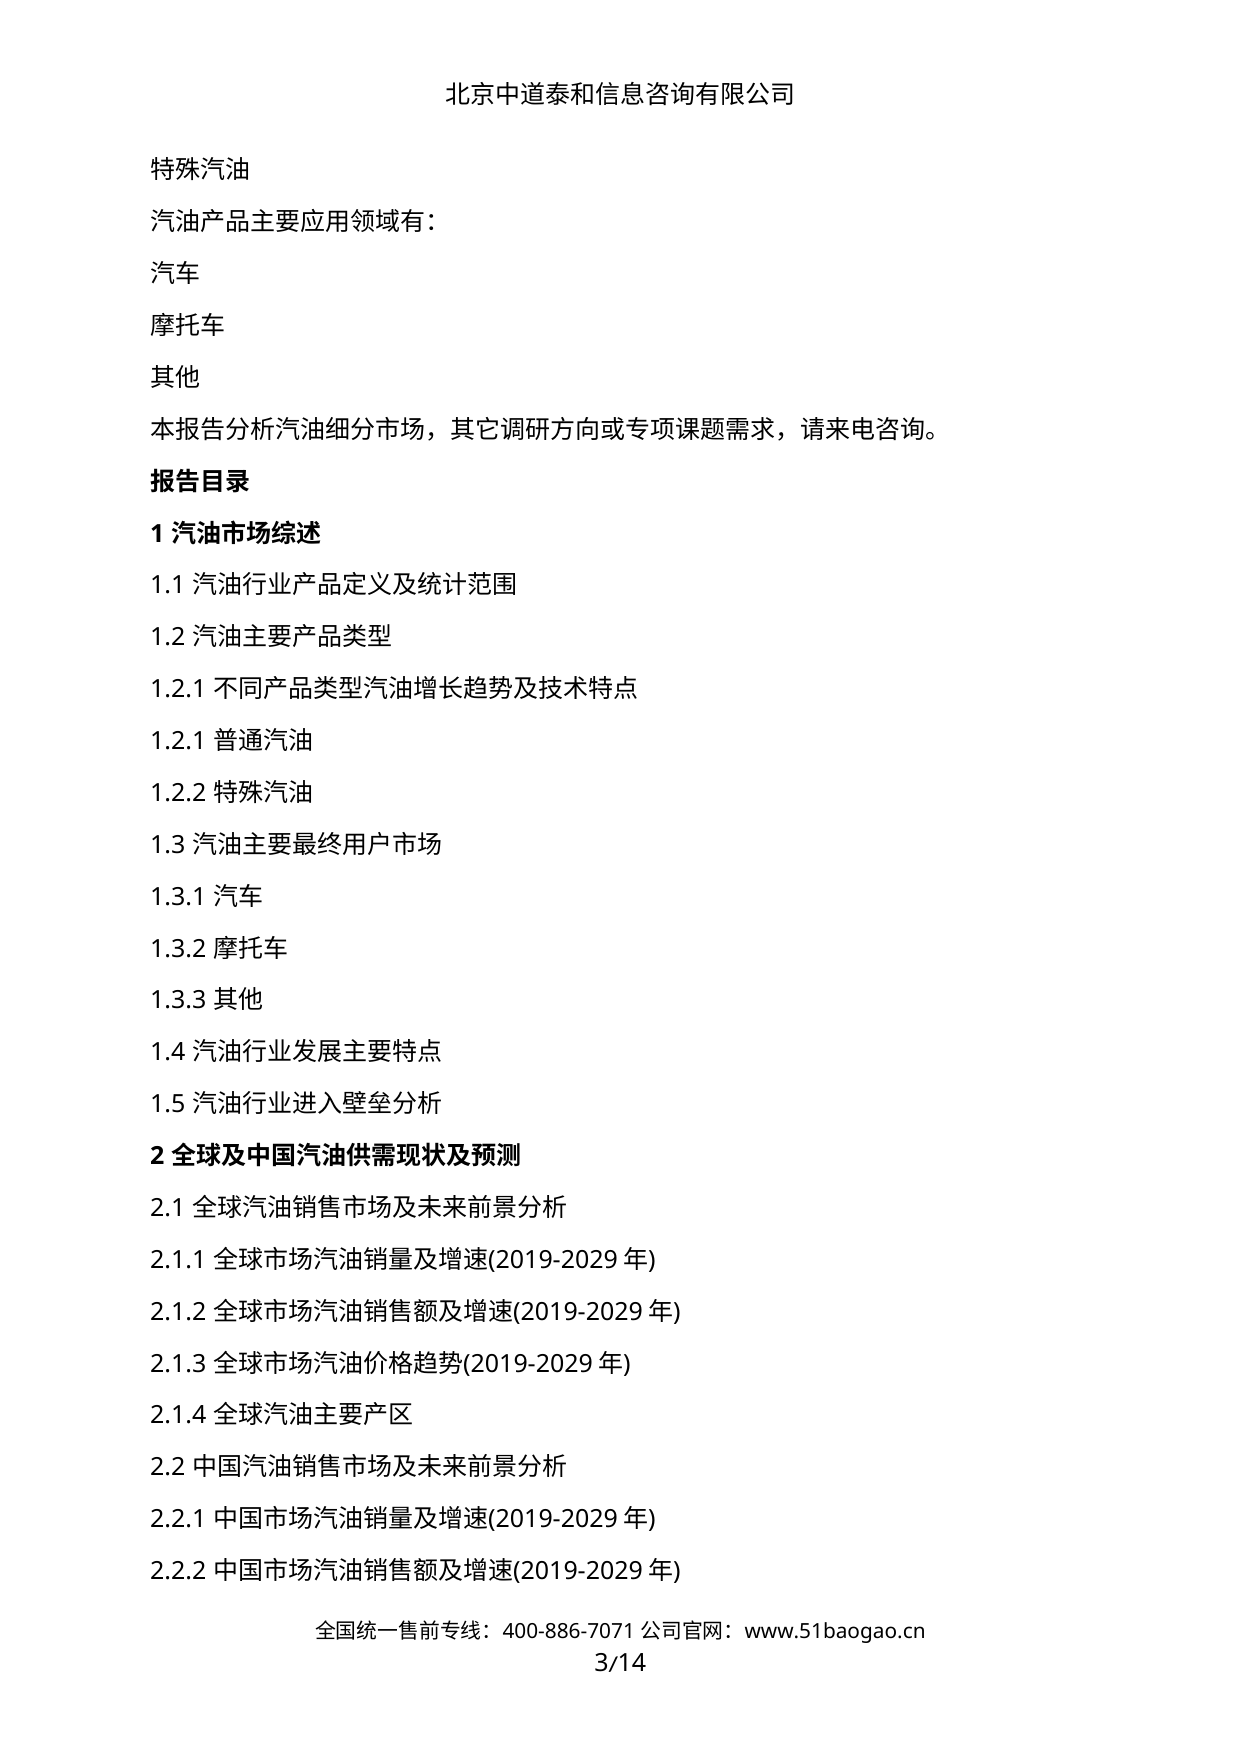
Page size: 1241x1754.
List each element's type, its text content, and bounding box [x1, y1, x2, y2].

text 1.2 汽油主要产品类型 [150, 617, 1090, 653]
text 1.3 汽油主要最终用户市场 [150, 824, 1090, 861]
text 2.2 中国汽油销售市场及未来前景分析 [150, 1447, 1090, 1483]
text 2 全球及中国汽油供需现状及预测 [150, 1136, 1090, 1172]
text 汽车 [150, 254, 1090, 290]
text 1.5 汽油行业进入壁垒分析 [150, 1084, 1090, 1120]
text 2.1.3 全球市场汽油价格趋势(2019-2029年) [150, 1343, 1090, 1379]
text 2.1.1 全球市场汽油销量及增速(2019-2029年) [150, 1239, 1090, 1276]
text 报告目录 [150, 461, 1090, 497]
text 1.2.1 不同产品类型汽油增长趋势及技术特点 [150, 669, 1090, 705]
text 1 汽油市场综述 [150, 513, 1090, 549]
text 特殊汽油 [150, 150, 1090, 186]
text 摩托车 [150, 306, 1090, 342]
text 汽油产品主要应用领域有： [150, 202, 1090, 238]
text 本报告分析汽油细分市场，其它调研方向或专项课题需求，请来电咨询。 [150, 409, 1090, 446]
text 2.1.2 全球市场汽油销售额及增速(2019-2029年) [150, 1291, 1090, 1327]
text 2.2.1 中国市场汽油销量及增速(2019-2029年) [150, 1499, 1090, 1535]
text 2.1.4 全球汽油主要产区 [150, 1395, 1090, 1431]
text 1.2.2 特殊汽油 [150, 772, 1090, 809]
text 1.1 汽油行业产品定义及统计范围 [150, 565, 1090, 601]
text 其他 [150, 357, 1090, 394]
text 2.1 全球汽油销售市场及未来前景分析 [150, 1187, 1090, 1224]
text 1.3.1 汽车 [150, 876, 1090, 912]
text 1.2.1 普通汽油 [150, 721, 1090, 757]
text 2.2.2 中国市场汽油销售额及增速(2019-2029年) [150, 1551, 1090, 1587]
text 1.3.3 其他 [150, 980, 1090, 1016]
text 1.4 汽油行业发展主要特点 [150, 1032, 1090, 1068]
text 1.3.2 摩托车 [150, 928, 1090, 964]
